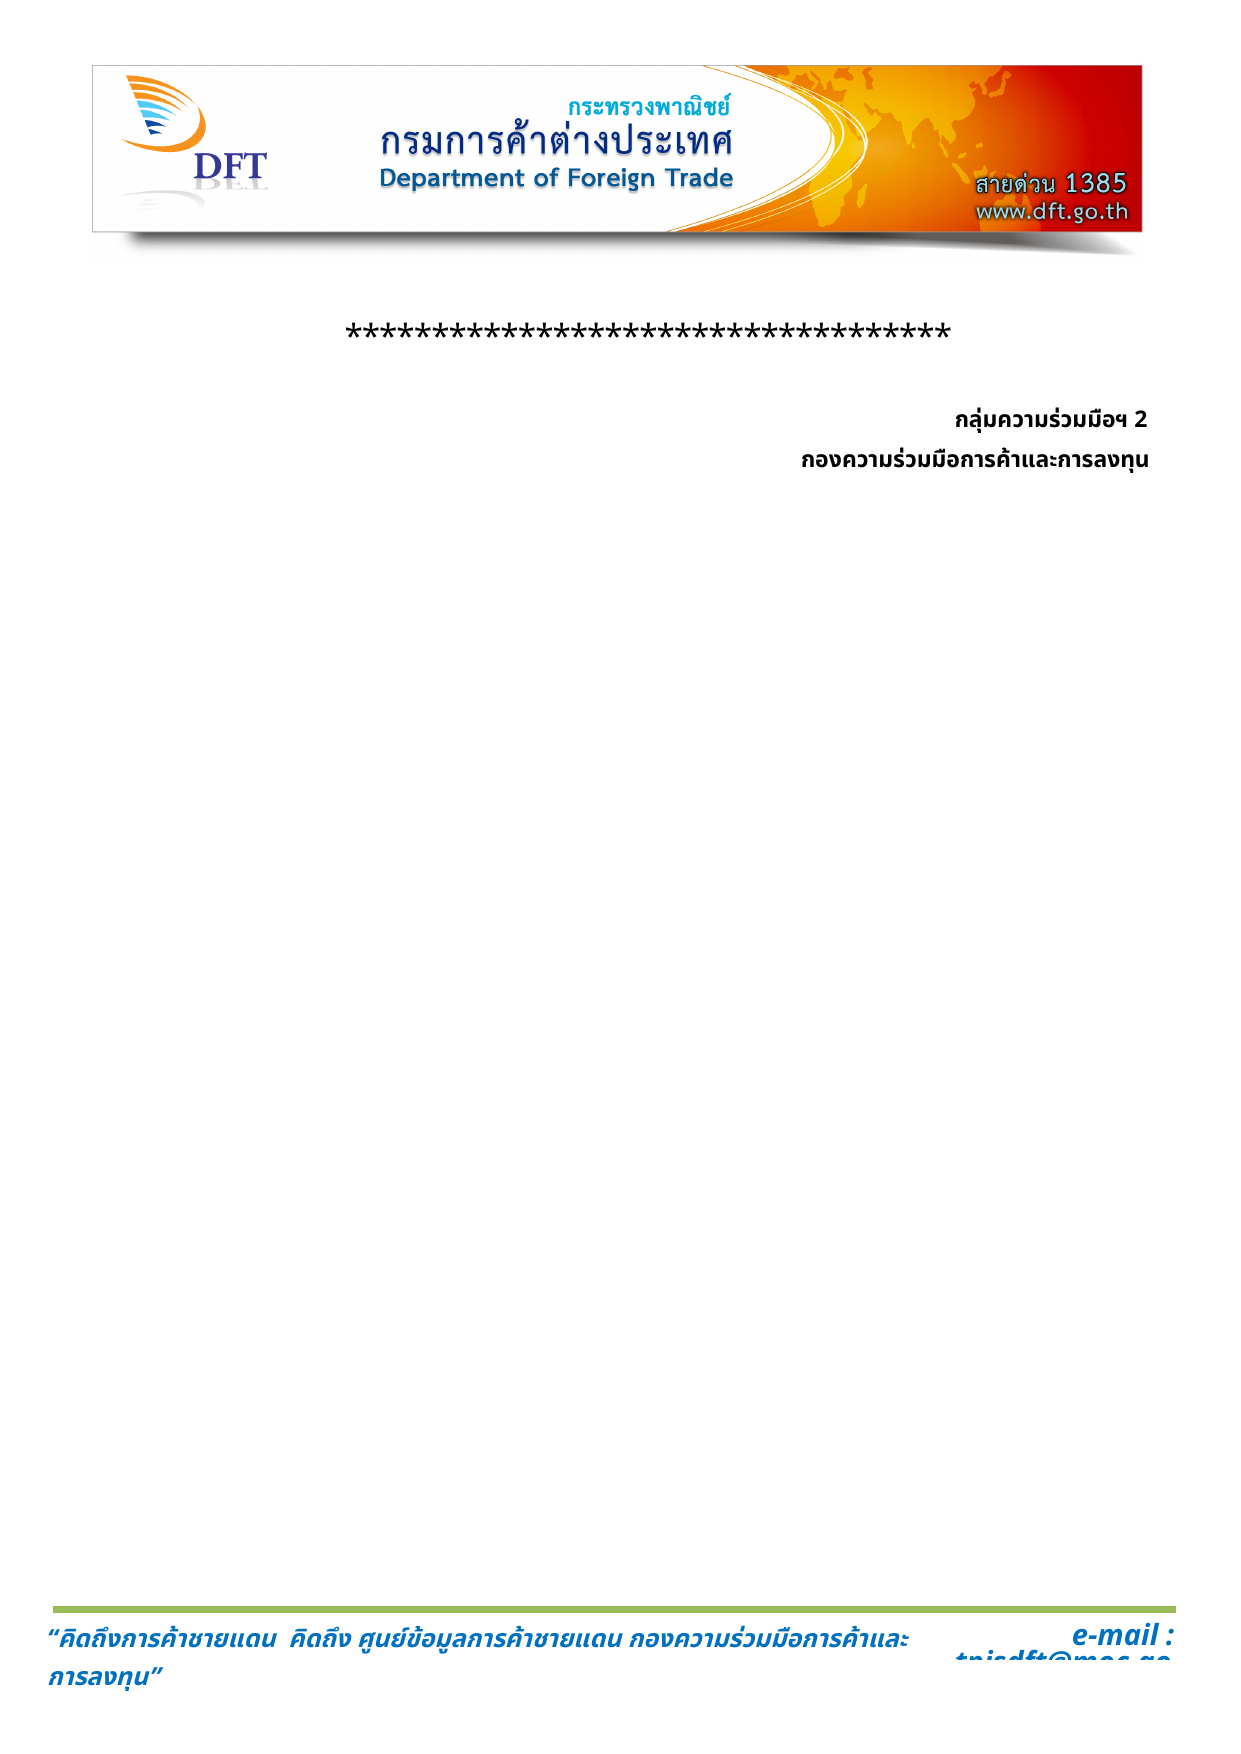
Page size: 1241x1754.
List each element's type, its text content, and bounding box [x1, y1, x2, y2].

text *********************************** [147, 320, 1150, 356]
text กองความร่วมมือการค้าและการลงทุน [147, 447, 1150, 473]
picture [87, 60, 1147, 262]
text กลุ่มความร่วมมือฯ 2 [147, 402, 1147, 434]
